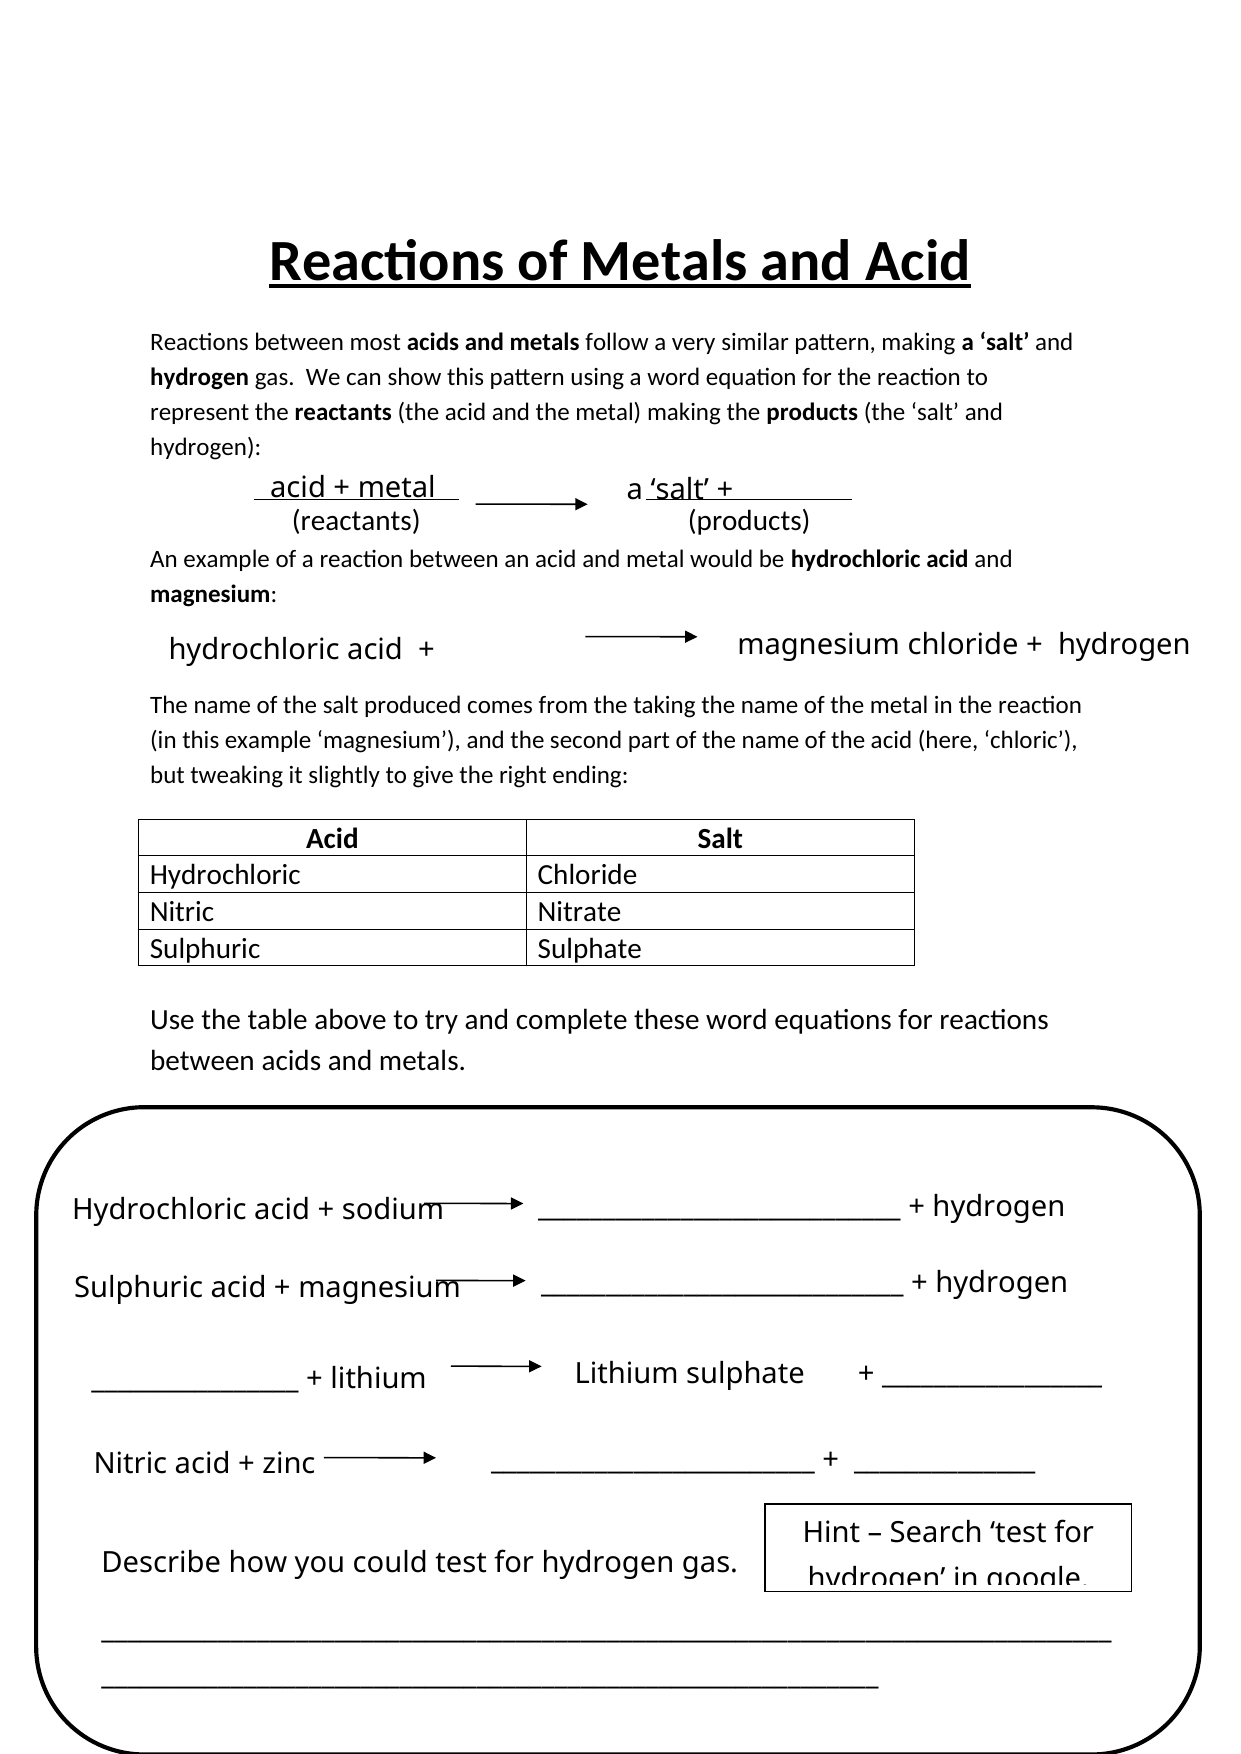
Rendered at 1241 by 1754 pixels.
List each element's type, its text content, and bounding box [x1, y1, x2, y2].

text An example of a reaction between an acid and metal would be hydrochloric acid and magnesium: [150, 543, 1090, 608]
text The name of the salt produced comes from the taking the name of the metal in the reaction (in this example ‘magnesium’), and the second part of the name of the acid (here, ‘chloric’), but tweaking it slightly to give the right ending: [150, 689, 1090, 790]
table_header Acid [139, 820, 526, 855]
text Reactions between most acids and metals follow a very similar pattern, making a ‘salt’ and hydrogen gas. We can show this pattern using a word equation for the reaction to represent the reactants (the acid and the metal) making the products (the ‘salt’ and hydrogen): [150, 326, 1090, 462]
table_cell Chloride [527, 856, 914, 892]
table_cell Sulphuric [139, 930, 526, 965]
table_cell Sulphate [527, 930, 914, 965]
table_cell Hydrochloric [139, 856, 526, 892]
table_cell Nitric [139, 893, 526, 929]
text Use the table above to try and complete these word equations for reactions between acids and metals. [150, 1001, 1090, 1077]
table_cell Nitrate [527, 893, 914, 929]
table_header Salt [527, 820, 914, 855]
text Reactions of Metals and Acid [150, 223, 1090, 295]
